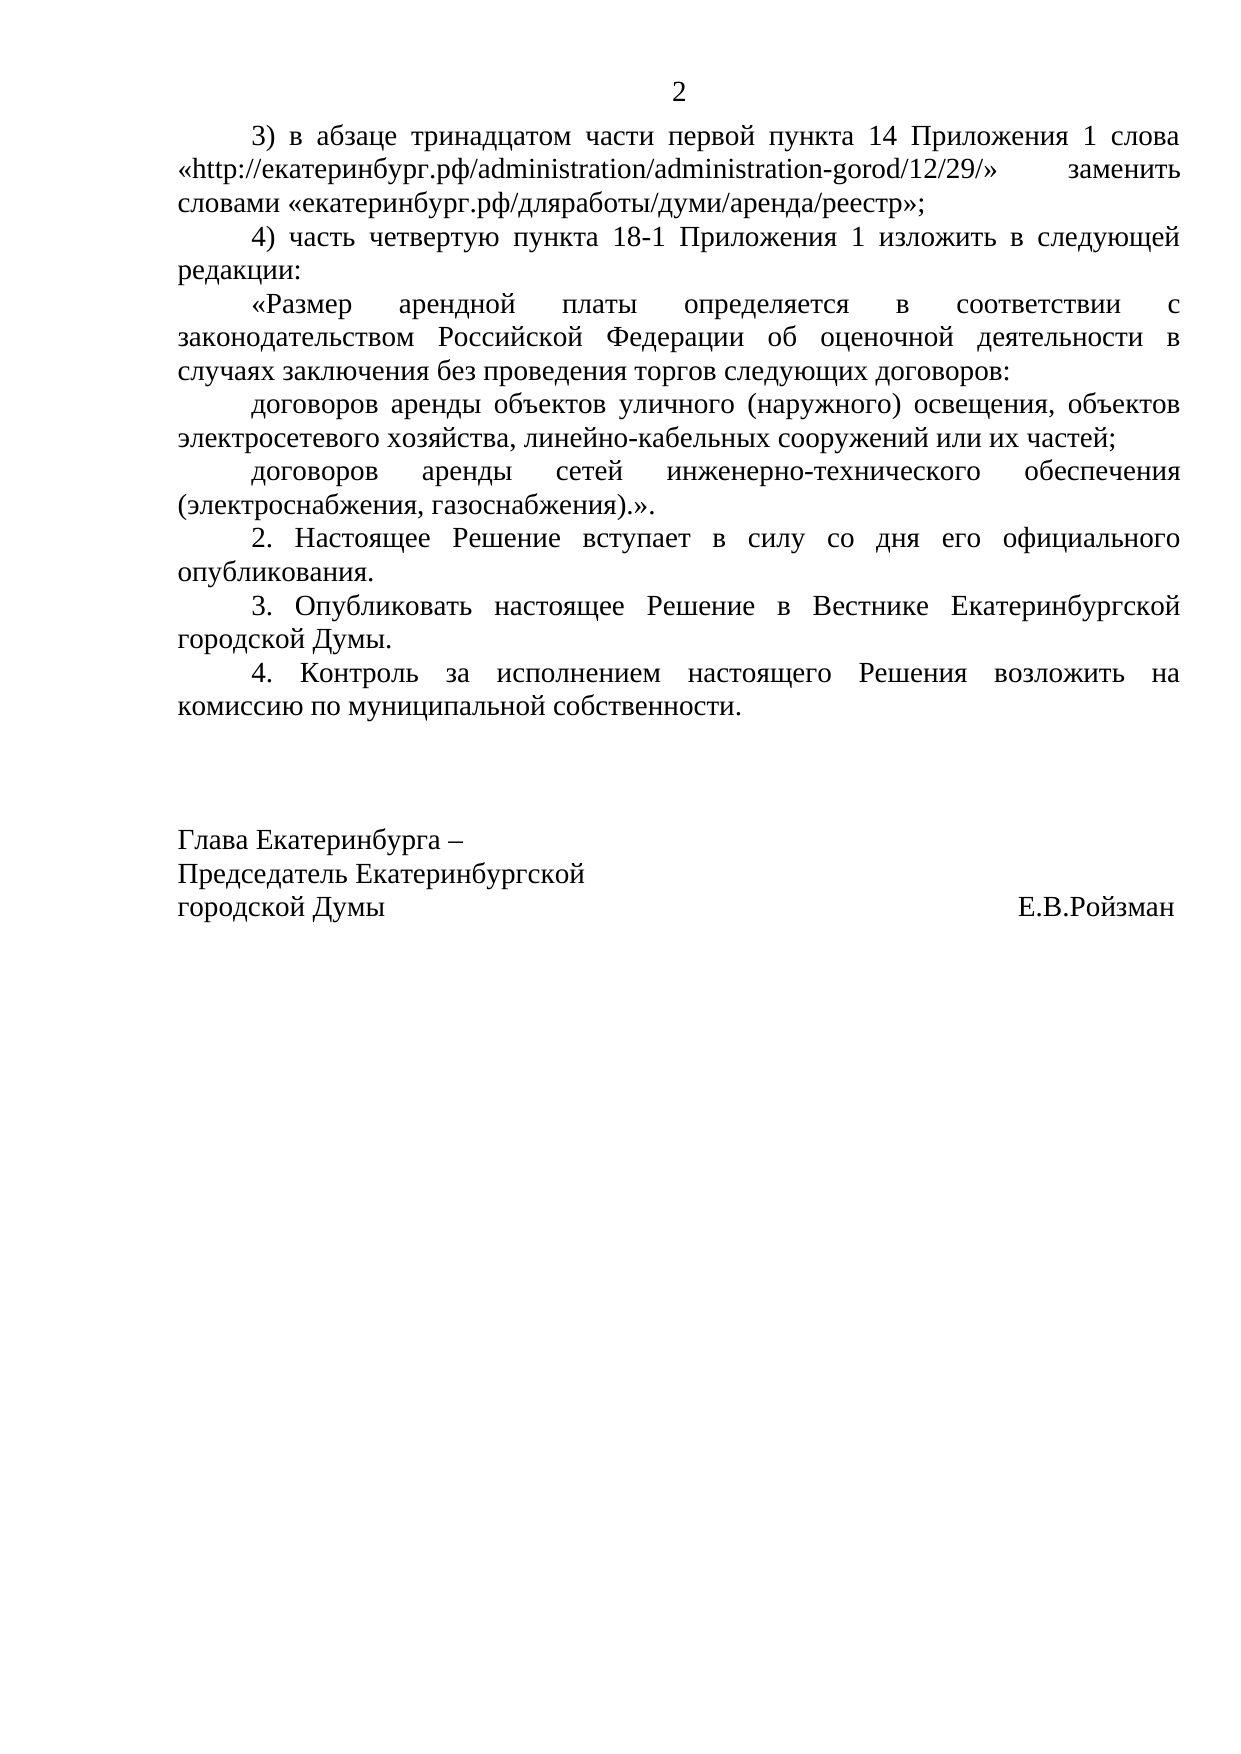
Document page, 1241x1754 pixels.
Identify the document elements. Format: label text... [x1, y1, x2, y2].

text «Размер арендной платы определяется в соответствии с законодательством Российской Федерации об оценочной деятельности в случаях заключения без проведения торгов следующих договоров: [177, 286, 1181, 386]
text 2. Настоящее Решение вступает в силу со дня его официального опубликования. [177, 521, 1181, 588]
text Председатель Екатеринбургской [177, 856, 1181, 889]
text 4. Контроль за исполнением настоящего Решения возложить на комиссию по муниципальной собственности. [177, 655, 1181, 722]
text 3. Опубликовать настоящее Решение в Вестнике Екатеринбургской городской Думы. [177, 588, 1181, 655]
text договоров аренды сетей инженерно-технического обеспечения (электроснабжения, газоснабжения).». [177, 453, 1181, 521]
text 4) часть четвертую пункта 18-1 Приложения 1 изложить в следующей редакции: [177, 219, 1181, 286]
text договоров аренды объектов уличного (наружного) освещения, объектов электросетевого хозяйства, линейно-кабельных сооружений или их частей; [177, 386, 1181, 453]
text Глава Екатеринбурга – [177, 822, 1181, 856]
text городской Думы Е.В.Ройзман [177, 889, 1181, 923]
text 3) в абзаце тринадцатом части первой пункта 14 Приложения 1 слова «http://екатеринбург.рф/administration/administration-gorod/12/29/» заменить словами «екатеринбург.рф/дляработы/думи/аренда/реестр»; [177, 118, 1181, 219]
